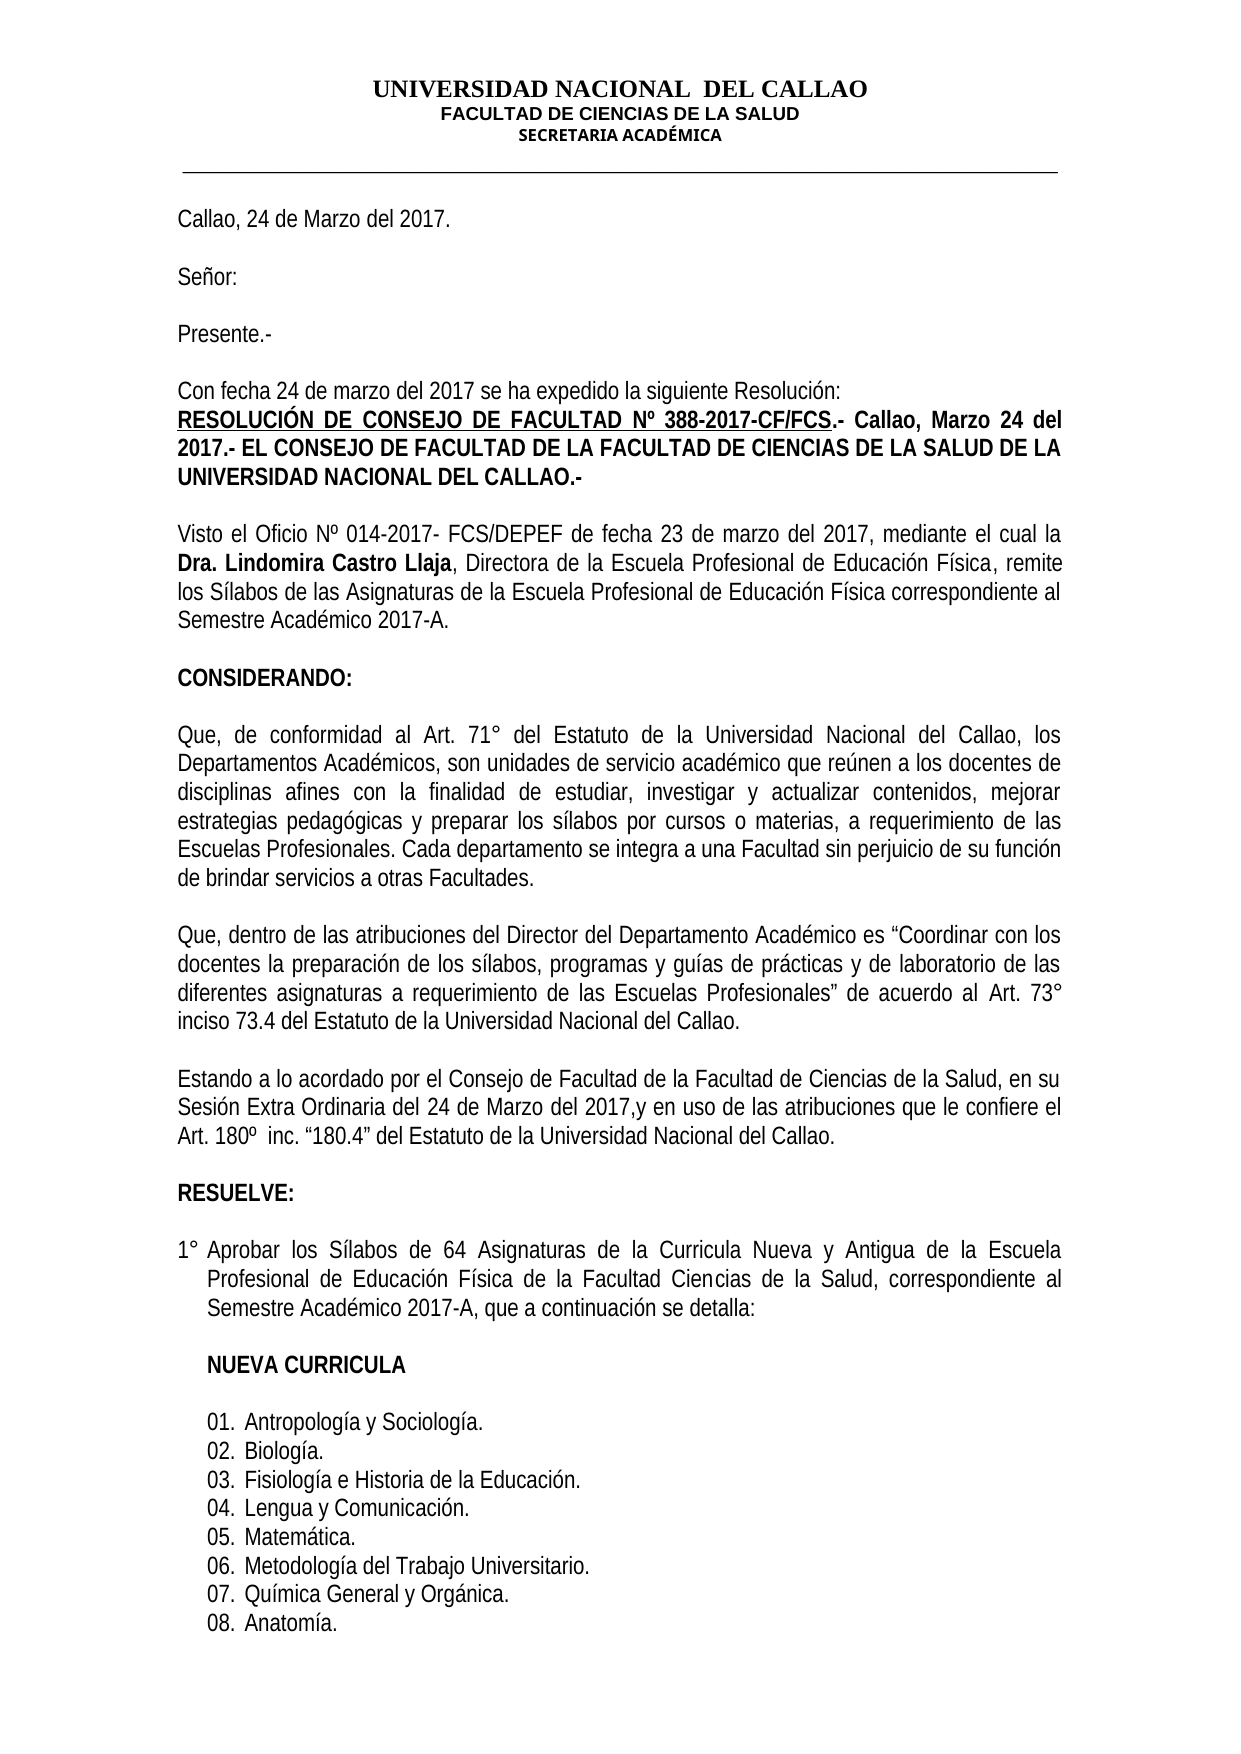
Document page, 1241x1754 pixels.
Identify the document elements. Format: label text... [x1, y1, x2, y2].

text Visto el Oficio Nº 014-2017- FCS/DEPEF de fecha 23 de marzo del 2017, mediante el cual la Dra. Lindomira Castro Llaja, Directora de la Escuela Profesional de Educación Física, remite los Sílabos de las Asignaturas de la Escuela Profesional de Educación Física correspondiente al Semestre Académico 2017-A. [177, 519, 1063, 634]
list Lengua y Comunicación. [207, 1493, 1063, 1522]
list Metodología del Trabajo Universitario. [207, 1551, 1063, 1579]
text 1° Aprobar los Sílabos de 64 Asignaturas de la Curricula Nueva y Antigua de la Escuela Profesional de Educación Física de la Facultad Ciencias de la Salud, correspondiente al Semestre Académico 2017-A, que a continuación se detalla: [177, 1235, 1063, 1321]
text NUEVA CURRICULA [177, 1350, 1063, 1379]
text RESOLUCIÓN DE consejo de facultad Nº 388-2017-CF/FCS.- Callao, Marzo 24 del 2017.- EL consejo de facultad DE LA FACULTAD DE CIENCIAS DE LA SALUD DE LA UNIVERSIDAD NACIONAL DEL CALLAO.- [177, 405, 1063, 491]
text RESUELVE: [177, 1178, 1063, 1207]
text Señor: [177, 261, 1063, 290]
list Química General y Orgánica. [207, 1579, 1063, 1608]
list Biología. [207, 1436, 1063, 1465]
text CONSIDERANDO: [177, 662, 1063, 691]
text Que, dentro de las atribuciones del Director del Departamento Académico es “Coordinar con los docentes la preparación de los sílabos, programas y guías de prácticas y de laboratorio de las diferentes asignaturas a requerimiento de las Escuelas Profesionales” de acuerdo al Art. 73° inciso 73.4 del Estatuto de la Universidad Nacional del Callao. [177, 920, 1063, 1035]
list Antropología y Sociología. [207, 1407, 1063, 1436]
list Matemática. [207, 1522, 1063, 1551]
list Fisiología e Historia de la Educación. [207, 1465, 1063, 1493]
text Que, de conformidad al Art. 71° del Estatuto de la Universidad Nacional del Callao, los Departamentos Académicos, son unidades de servicio académico que reúnen a los docentes de disciplinas afines con la finalidad de estudiar, investigar y actualizar contenidos, mejorar estrategias pedagógicas y preparar los sílabos por cursos o materias, a requerimiento de las Escuelas Profesionales. Cada departamento se integra a una Facultad sin perjuicio de su función de brindar servicios a otras Facultades. [177, 720, 1063, 892]
text Con fecha 24 de marzo del 2017 se ha expedido la siguiente Resolución: [177, 376, 1063, 405]
text Callao, 24 de Marzo del 2017. [177, 204, 1063, 233]
list Anatomía. [207, 1608, 1063, 1637]
text Estando a lo acordado por el Consejo de Facultad de la Facultad de Ciencias de la Salud, en su Sesión Extra Ordinaria del 24 de Marzo del 2017,y en uso de las atribuciones que le confiere el Art. 180º inc. “180.4” del Estatuto de la Universidad Nacional del Callao. [177, 1063, 1063, 1149]
text Presente.- [177, 319, 1063, 347]
